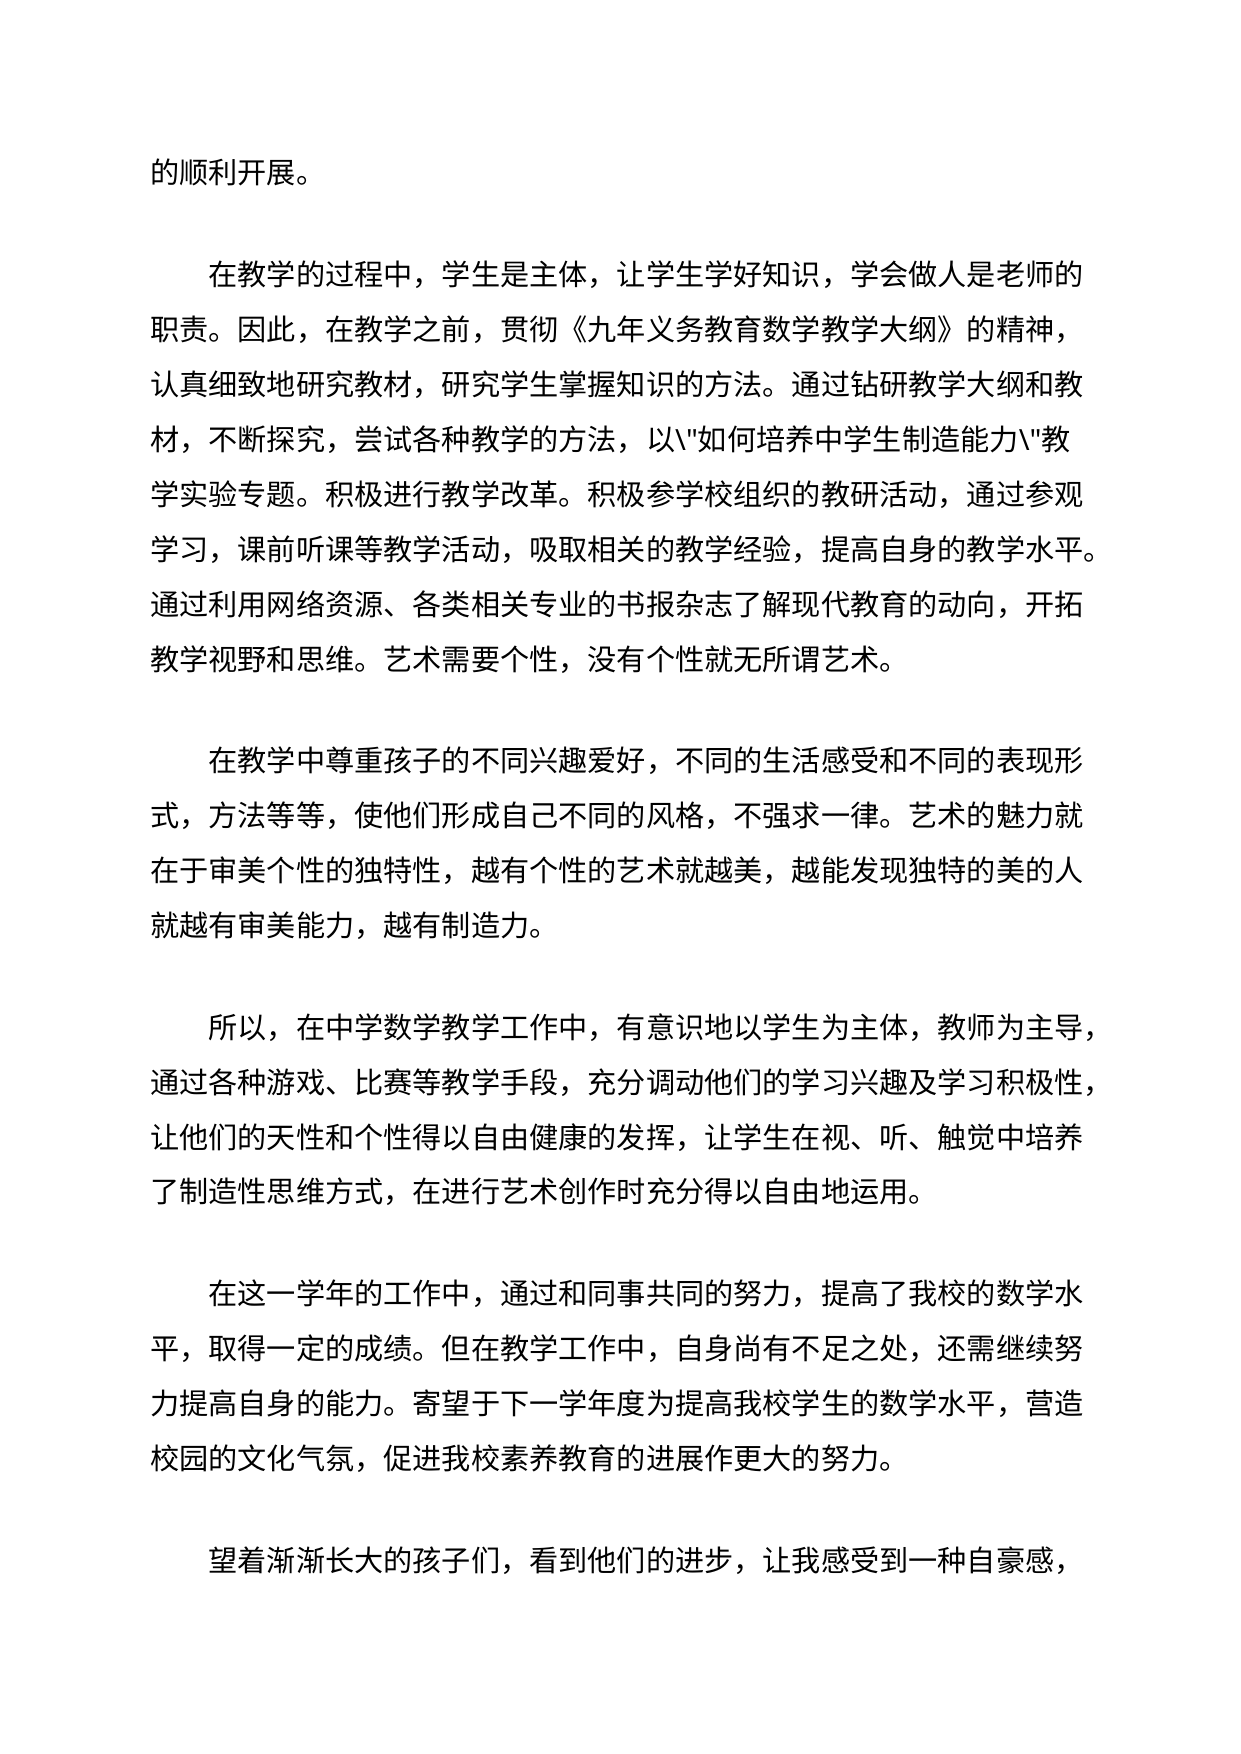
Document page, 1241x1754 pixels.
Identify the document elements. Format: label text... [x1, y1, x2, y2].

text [150, 1537, 1090, 1579]
text 在教学的过程中，学生是主体，让学生学好知识，学会做人是老师的职责。因此，在教学之前，贯彻《九年义务教育数学教学大纲》的精神，认真细致地研究教材，研究学生掌握知识的方法。通过钻研教学大纲和教材，不断探究，尝试各种教学的方法，以\"如何培养中学生制造能力\"教学实验专题。积极进行教学改革。积极参学校组织的教研活动，通过参观学习，课前听课等教学活动，吸取相关的教学经验，提高自身的教学水平。通过利用网络资源、各类相关专业的书报杂志了解现代教育的动向，开拓教学视野和思维。艺术需要个性，没有个性就无所谓艺术。 [150, 252, 1090, 678]
text 所以，在中学数学教学工作中，有意识地以学生为主体，教师为主导，通过各种游戏、比赛等教学手段，充分调动他们的学习兴趣及学习积极性，让他们的天性和个性得以自由健康的发挥，让学生在视、听、触觉中培养了制造性思维方式，在进行艺术创作时充分得以自由地运用。 [150, 1004, 1090, 1211]
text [150, 150, 1090, 192]
text 在这一学年的工作中，通过和同事共同的努力，提高了我校的数学水平，取得一定的成绩。但在教学工作中，自身尚有不足之处，还需继续努力提高自身的能力。寄望于下一学年度为提高我校学生的数学水平，营造校园的文化气氛，促进我校素养教育的进展作更大的努力。 [150, 1271, 1090, 1478]
text 在教学中尊重孩子的不同兴趣爱好，不同的生活感受和不同的表现形式，方法等等，使他们形成自己不同的风格，不强求一律。艺术的魅力就在于审美个性的独特性，越有个性的艺术就越美，越能发现独特的美的人就越有审美能力，越有制造力。 [150, 738, 1090, 945]
